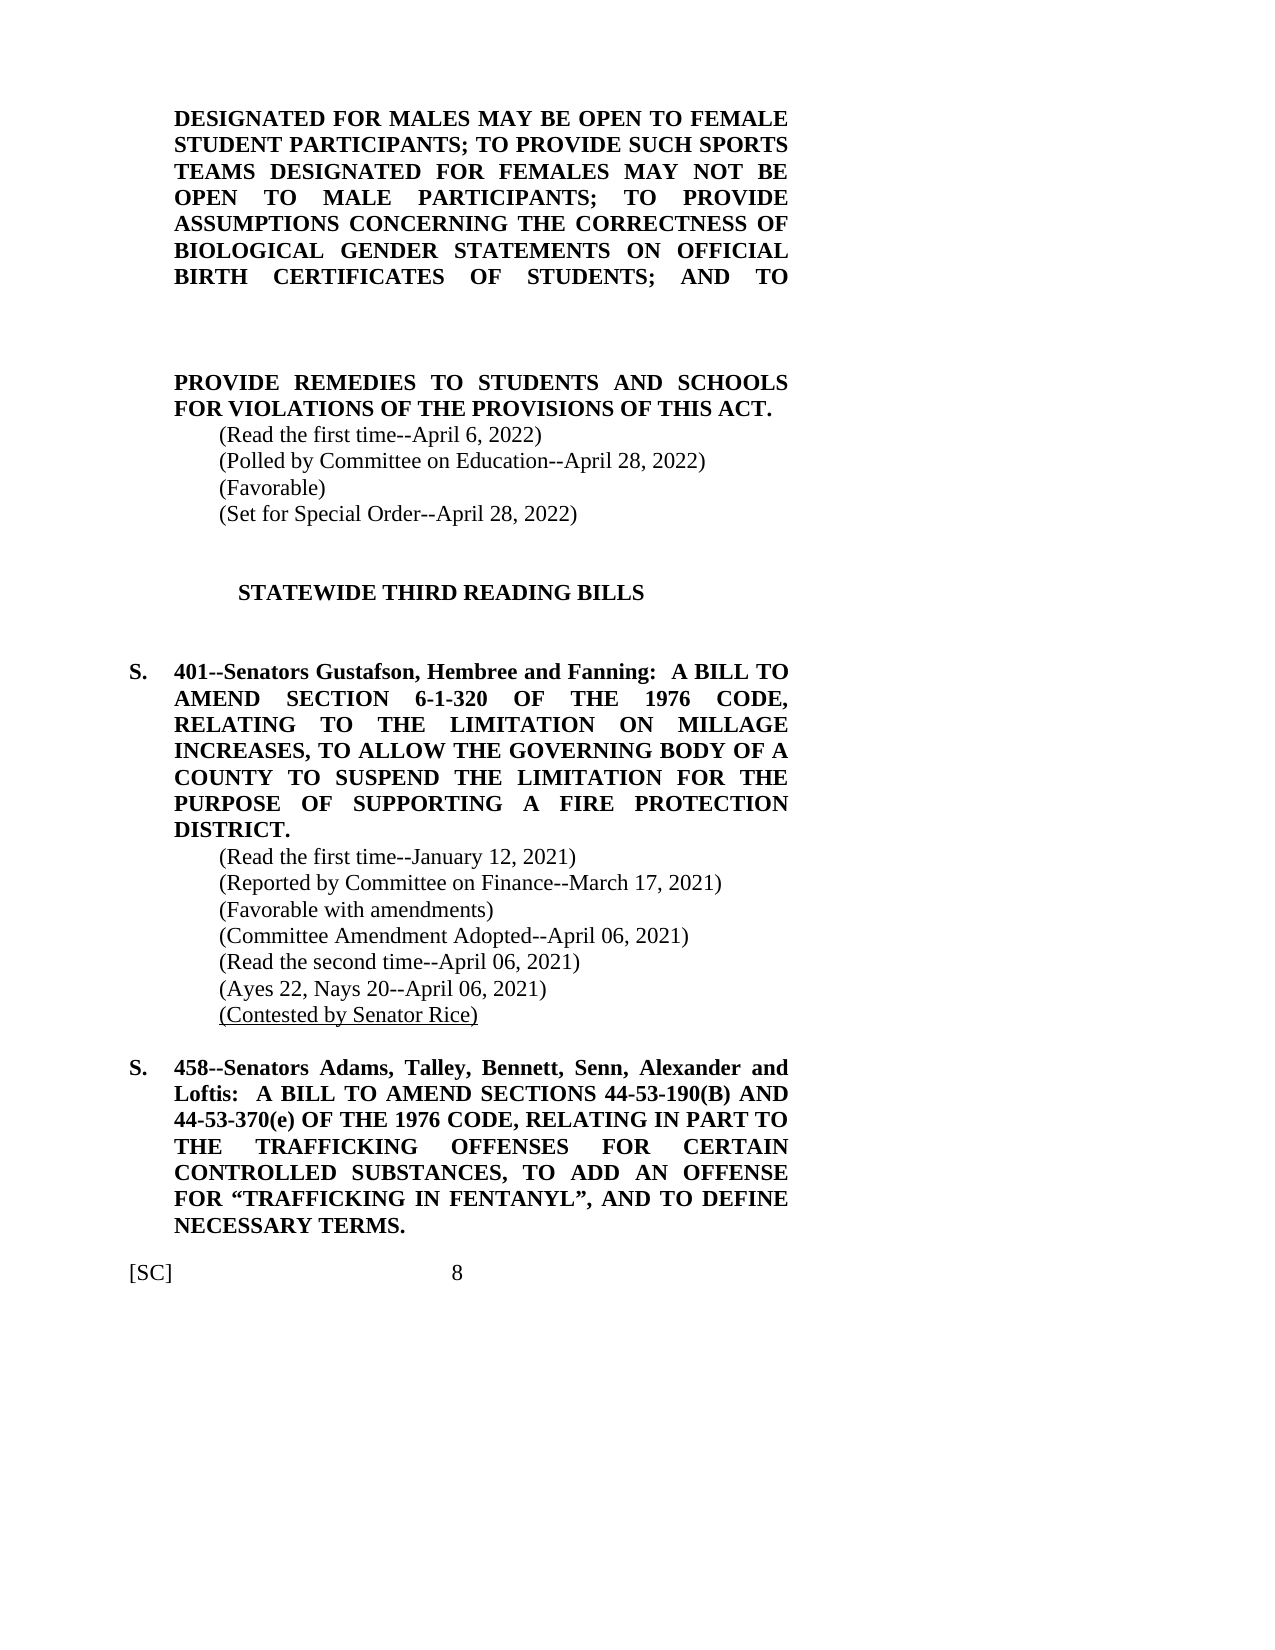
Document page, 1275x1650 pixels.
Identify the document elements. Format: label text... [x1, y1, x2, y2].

text (Favorable with amendments) [219, 896, 789, 922]
text STATEWIDE THIRD READING BILLS [129, 579, 789, 606]
text (Read the second time--April 06, 2021) [219, 948, 789, 975]
text (Reported by Committee on Finance--March 17, 2021) [219, 869, 789, 896]
text (Ayes 22, Nays 20--April 06, 2021) [219, 975, 789, 1001]
text (Favorable) [219, 474, 789, 500]
text (Read the first time--April 6, 2022) [219, 421, 789, 448]
text S. 401--Senators Gustafson, Hembree and Fanning: A BILL TO AMEND SECTION 6-1-320 OF THE 1976 CODE, RELATING TO THE LIMITATION ON MILLAGE INCREASES, TO ALLOW THE GOVERNING BODY OF A COUNTY TO SUSPEND THE LIMITATION FOR THE PURPOSE OF SUPPORTING A FIRE PROTECTION DISTRICT. [129, 658, 789, 843]
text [129, 105, 789, 421]
text (Read the first time--January 12, 2021) [219, 843, 789, 869]
text (Set for Special Order--April 28, 2022) [219, 500, 789, 527]
text (Committee Amendment Adopted--April 06, 2021) [219, 922, 789, 948]
text (Polled by Committee on Education--April 28, 2022) [219, 448, 789, 474]
text S. 458--Senators Adams, Talley, Bennett, Senn, Alexander and Loftis: A BILL TO AMEND SECTIONS 44-53-190(B) AND 44-53-370(e) OF THE 1976 CODE, RELATING IN PART TO THE TRAFFICKING OFFENSES FOR CERTAIN CONTROLLED SUBSTANCES, TO ADD AN OFFENSE FOR “TRAFFICKING IN FENTANYL”, AND TO DEFINE NECESSARY TERMS. [129, 1054, 789, 1238]
text (Contested by Senator Rice) [219, 1001, 789, 1027]
